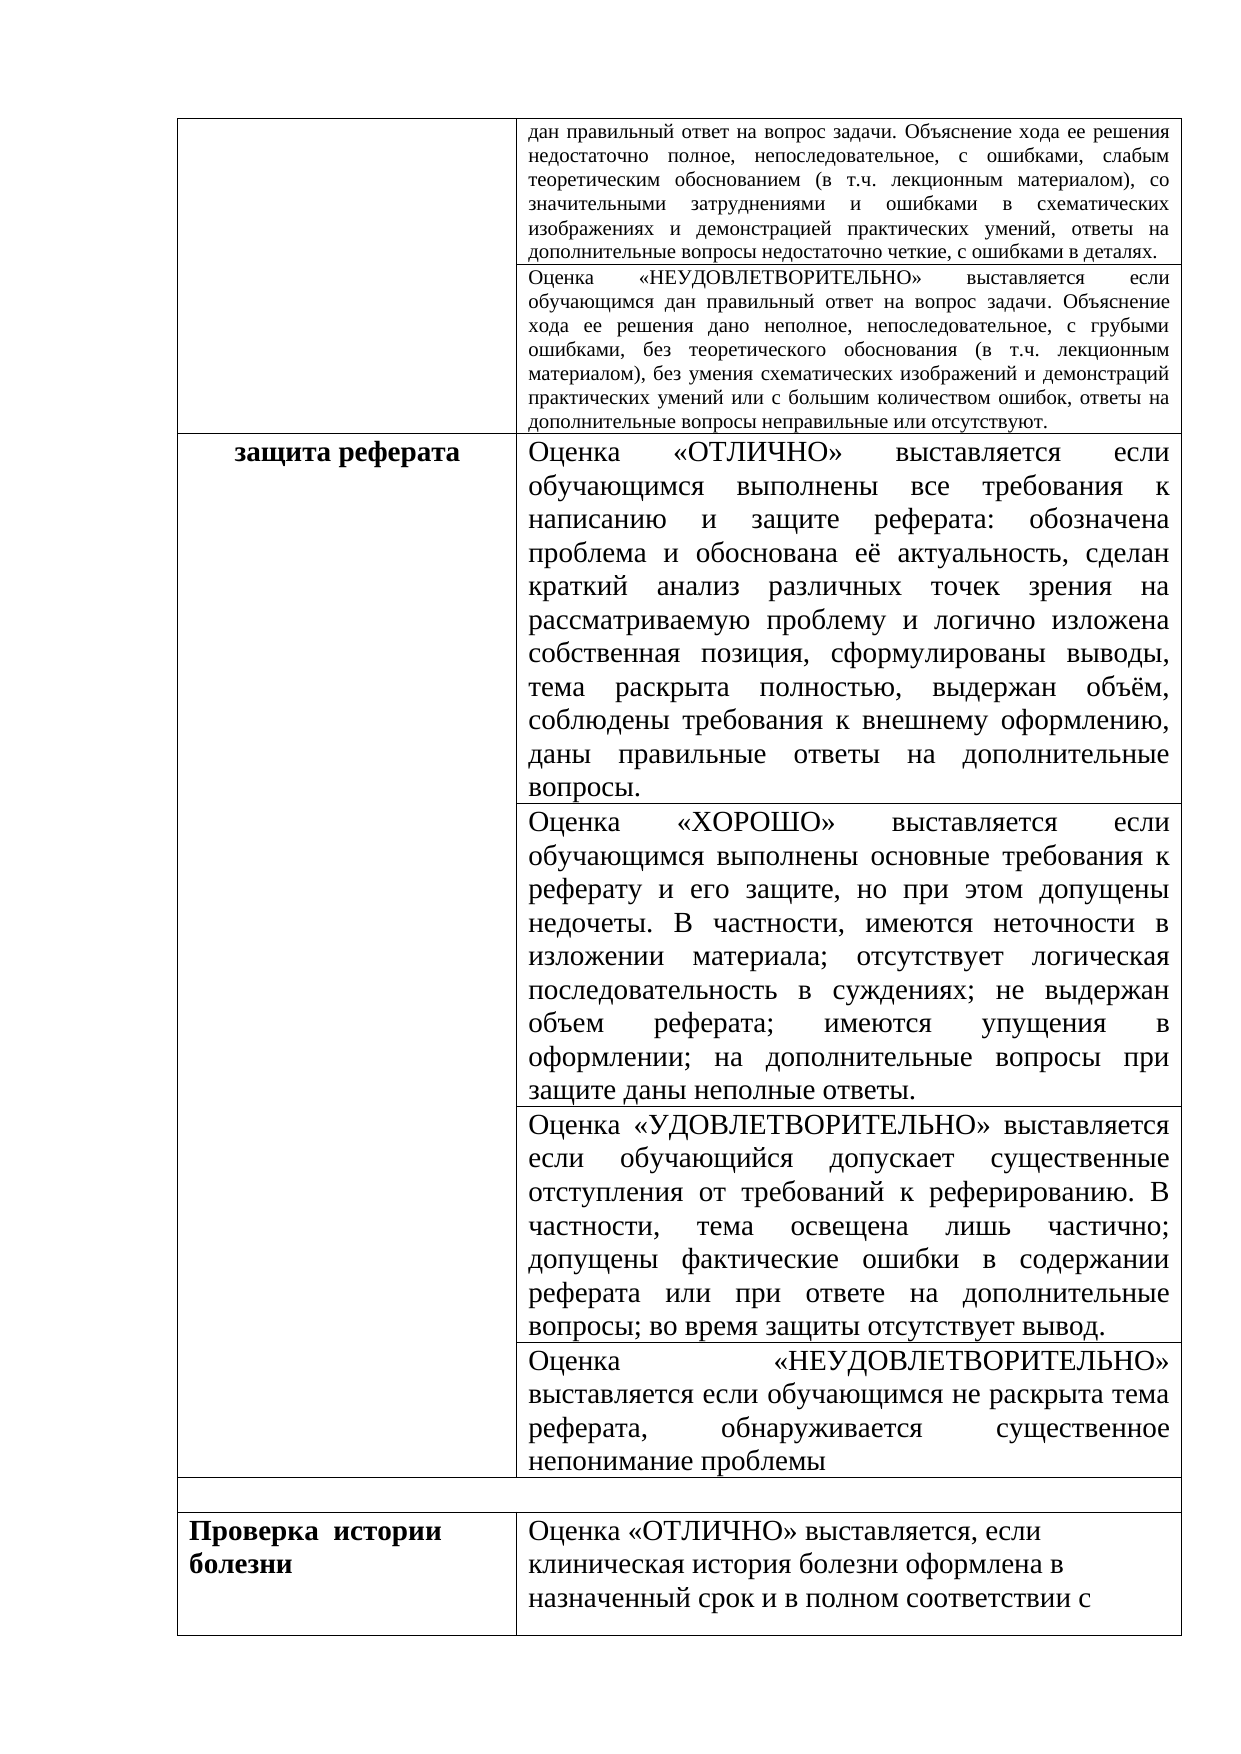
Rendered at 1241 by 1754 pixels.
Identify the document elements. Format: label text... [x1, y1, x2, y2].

table_cell [178, 1478, 1181, 1512]
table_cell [178, 1513, 516, 1635]
table_cell Оценка «НЕУДОВЛЕТВОРИТЕЛЬНО» выставляется если обучающимся дан правильный ответ на вопрос задачи. Объяснение хода ее решения дано неполное, непоследовательное, с грубыми ошибками, без теоретического обоснования (в т.ч. лекционным материалом), без умения схематических изображений и демонстраций практических умений или с большим количеством ошибок, ответы на дополнительные вопросы неправильные или отсутствуют. [517, 265, 1181, 433]
table_cell Оценка «УДОВЛЕТВОРИТЕЛЬНО» выставляется если обучающийся допускает существенные отступления от требований к реферированию. В частности, тема освещена лишь частично; допущены фактические ошибки в содержании реферата или при ответе на дополнительные вопросы; во время защиты отсутствует вывод. [517, 1107, 1181, 1342]
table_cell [517, 119, 1181, 263]
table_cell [517, 1513, 1181, 1635]
table_cell Оценка «ОТЛИЧНО» выставляется если обучающимся выполнены все требования к написанию и защите реферата: обозначена проблема и обоснована её актуальность, сделан краткий анализ различных точек зрения на рассматриваемую проблему и логично изложена собственная позиция, сформулированы выводы, тема раскрыта полностью, выдержан объём, соблюдены требования к внешнему оформлению, даны правильные ответы на дополнительные вопросы. [517, 434, 1181, 803]
table_cell Оценка «НЕУДОВЛЕТВОРИТЕЛЬНО» выставляется если обучающимся не раскрыта тема реферата, обнаруживается существенное непонимание проблемы [517, 1343, 1181, 1477]
table_cell Оценка «ХОРОШО» выставляется если обучающимся выполнены основные требования к реферату и его защите, но при этом допущены недочеты. В частности, имеются неточности в изложении материала; отсутствует логическая последовательность в суждениях; не выдержан объем реферата; имеются упущения в оформлении; на дополнительные вопросы при защите даны неполные ответы. [517, 804, 1181, 1106]
table_cell защита реферата [178, 434, 516, 1477]
